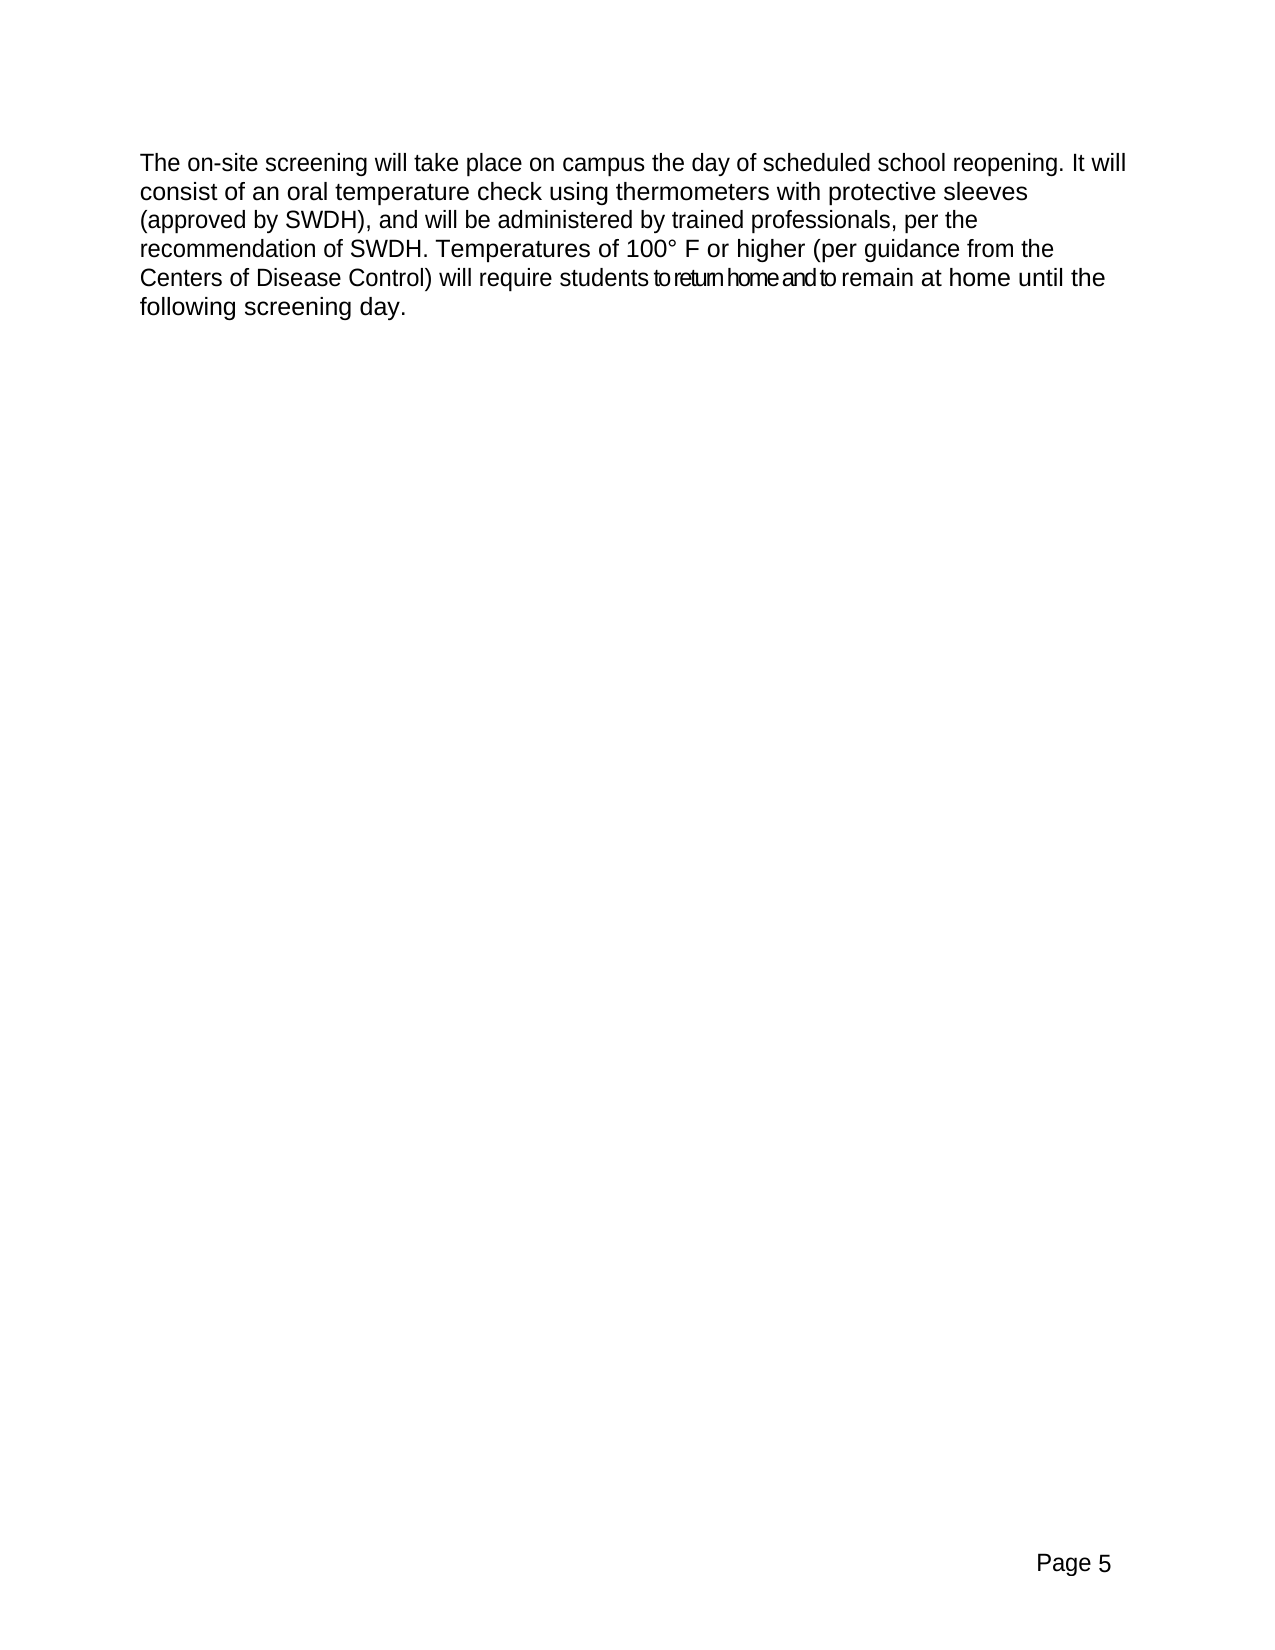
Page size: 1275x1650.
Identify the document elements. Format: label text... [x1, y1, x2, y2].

text The on-site screening will take place on campus the day of scheduled school reopening. It will consist of an oral temperature check using thermometers with protective sleeves (approved by SWDH), and will be administered by trained professionals, per the recommendation of SWDH. Temperatures of 100° F or higher (per guidance from the Centers of Disease Control) will require students to return home and to remain at home until the following screening day. [139, 148, 1135, 320]
